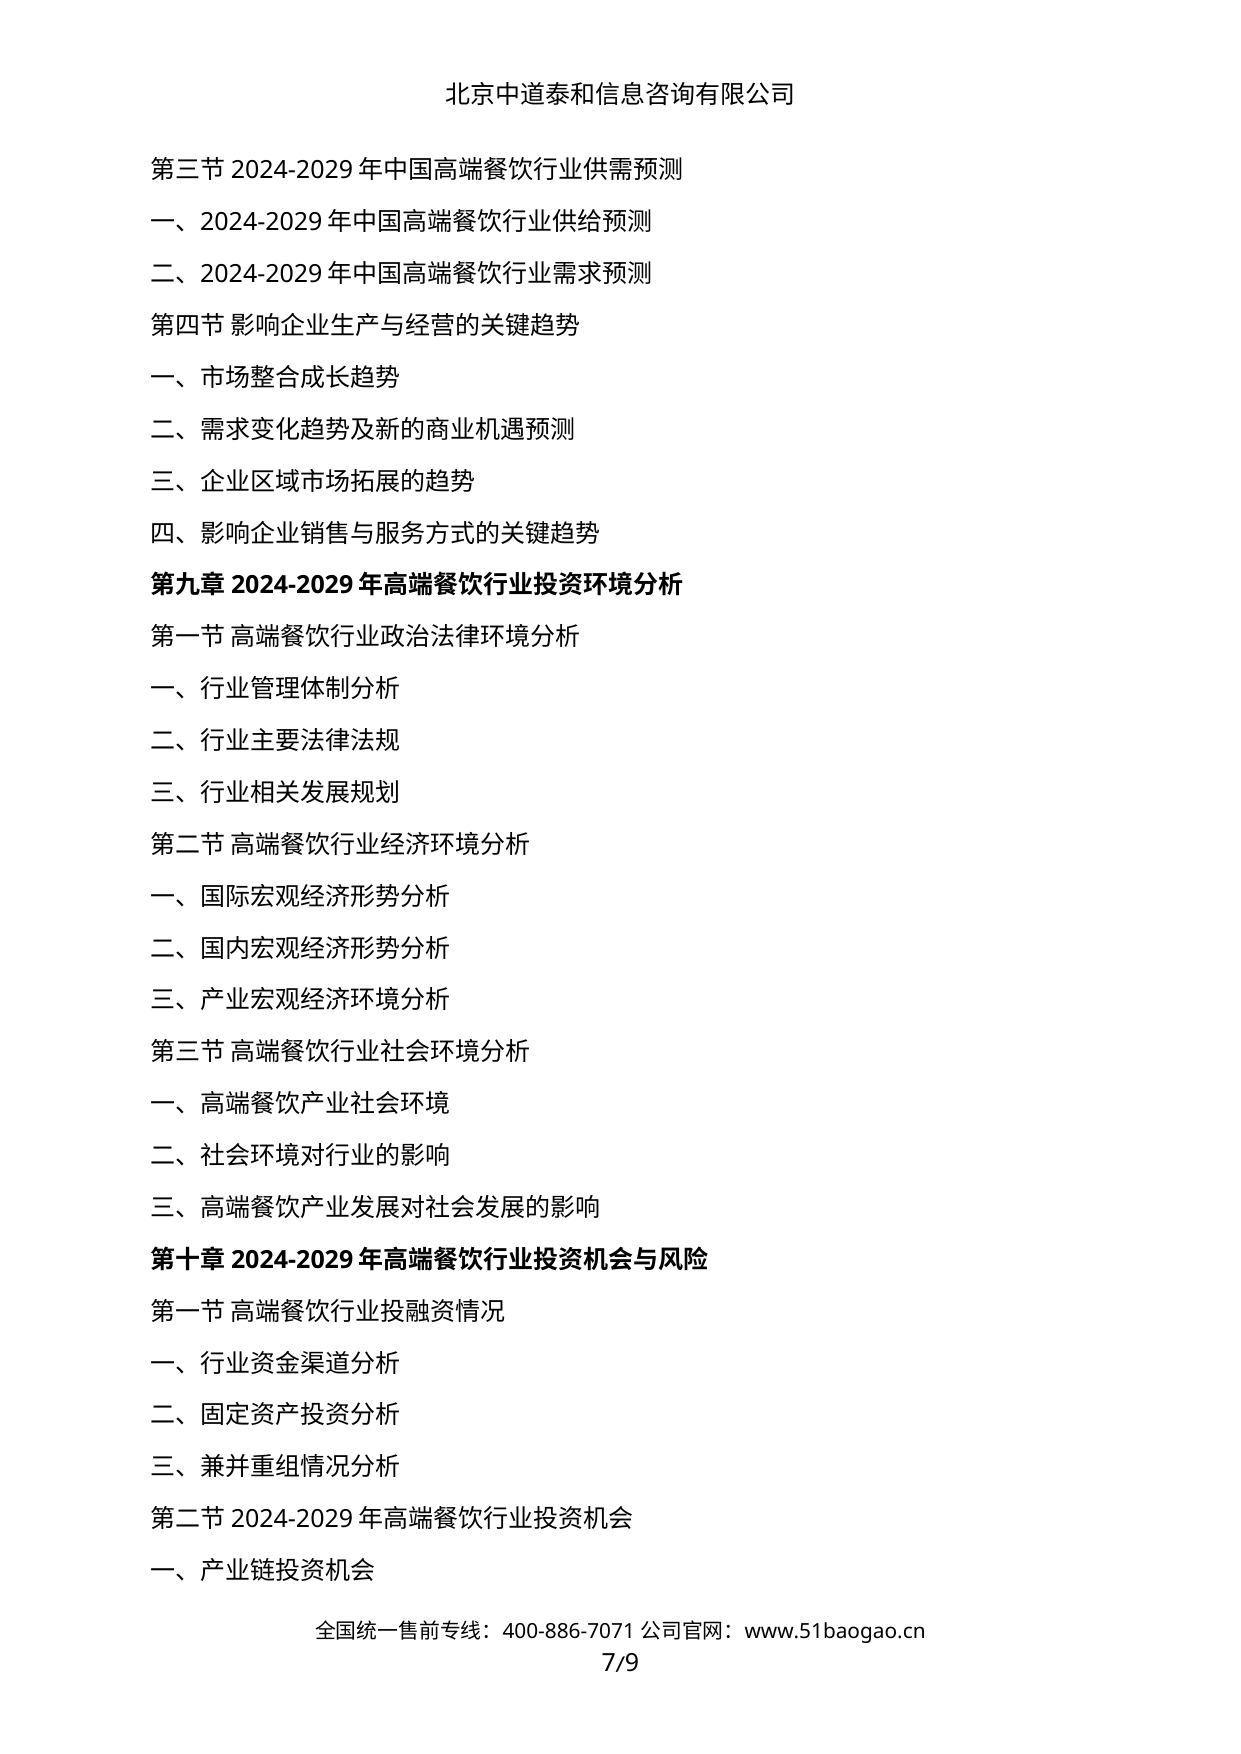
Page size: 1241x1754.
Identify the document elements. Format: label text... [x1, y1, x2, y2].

text 第一节 高端餐饮行业政治法律环境分析 [150, 617, 1090, 653]
text 三、企业区域市场拓展的趋势 [150, 461, 1090, 497]
text 第四节 影响企业生产与经营的关键趋势 [150, 306, 1090, 342]
text 二、国内宏观经济形势分析 [150, 928, 1090, 964]
text 一、市场整合成长趋势 [150, 357, 1090, 394]
text 一、行业管理体制分析 [150, 669, 1090, 705]
text 二、固定资产投资分析 [150, 1395, 1090, 1431]
text 第九章 2024-2029年高端餐饮行业投资环境分析 [150, 565, 1090, 601]
text 三、行业相关发展规划 [150, 772, 1090, 809]
text 第三节 2024-2029年中国高端餐饮行业供需预测 [150, 150, 1090, 186]
text 二、行业主要法律法规 [150, 721, 1090, 757]
text 一、2024-2029年中国高端餐饮行业供给预测 [150, 202, 1090, 238]
text 三、高端餐饮产业发展对社会发展的影响 [150, 1187, 1090, 1224]
text 一、国际宏观经济形势分析 [150, 876, 1090, 912]
text 三、产业宏观经济环境分析 [150, 980, 1090, 1016]
text 二、2024-2029年中国高端餐饮行业需求预测 [150, 254, 1090, 290]
text 一、产业链投资机会 [150, 1551, 1090, 1587]
text 四、影响企业销售与服务方式的关键趋势 [150, 513, 1090, 549]
text 第一节 高端餐饮行业投融资情况 [150, 1291, 1090, 1327]
text 一、行业资金渠道分析 [150, 1343, 1090, 1379]
text 二、需求变化趋势及新的商业机遇预测 [150, 409, 1090, 446]
text 第十章 2024-2029年高端餐饮行业投资机会与风险 [150, 1239, 1090, 1276]
text 第三节 高端餐饮行业社会环境分析 [150, 1032, 1090, 1068]
text 第二节 2024-2029年高端餐饮行业投资机会 [150, 1499, 1090, 1535]
text 三、兼并重组情况分析 [150, 1447, 1090, 1483]
text 一、高端餐饮产业社会环境 [150, 1084, 1090, 1120]
text 第二节 高端餐饮行业经济环境分析 [150, 824, 1090, 861]
text 二、社会环境对行业的影响 [150, 1136, 1090, 1172]
